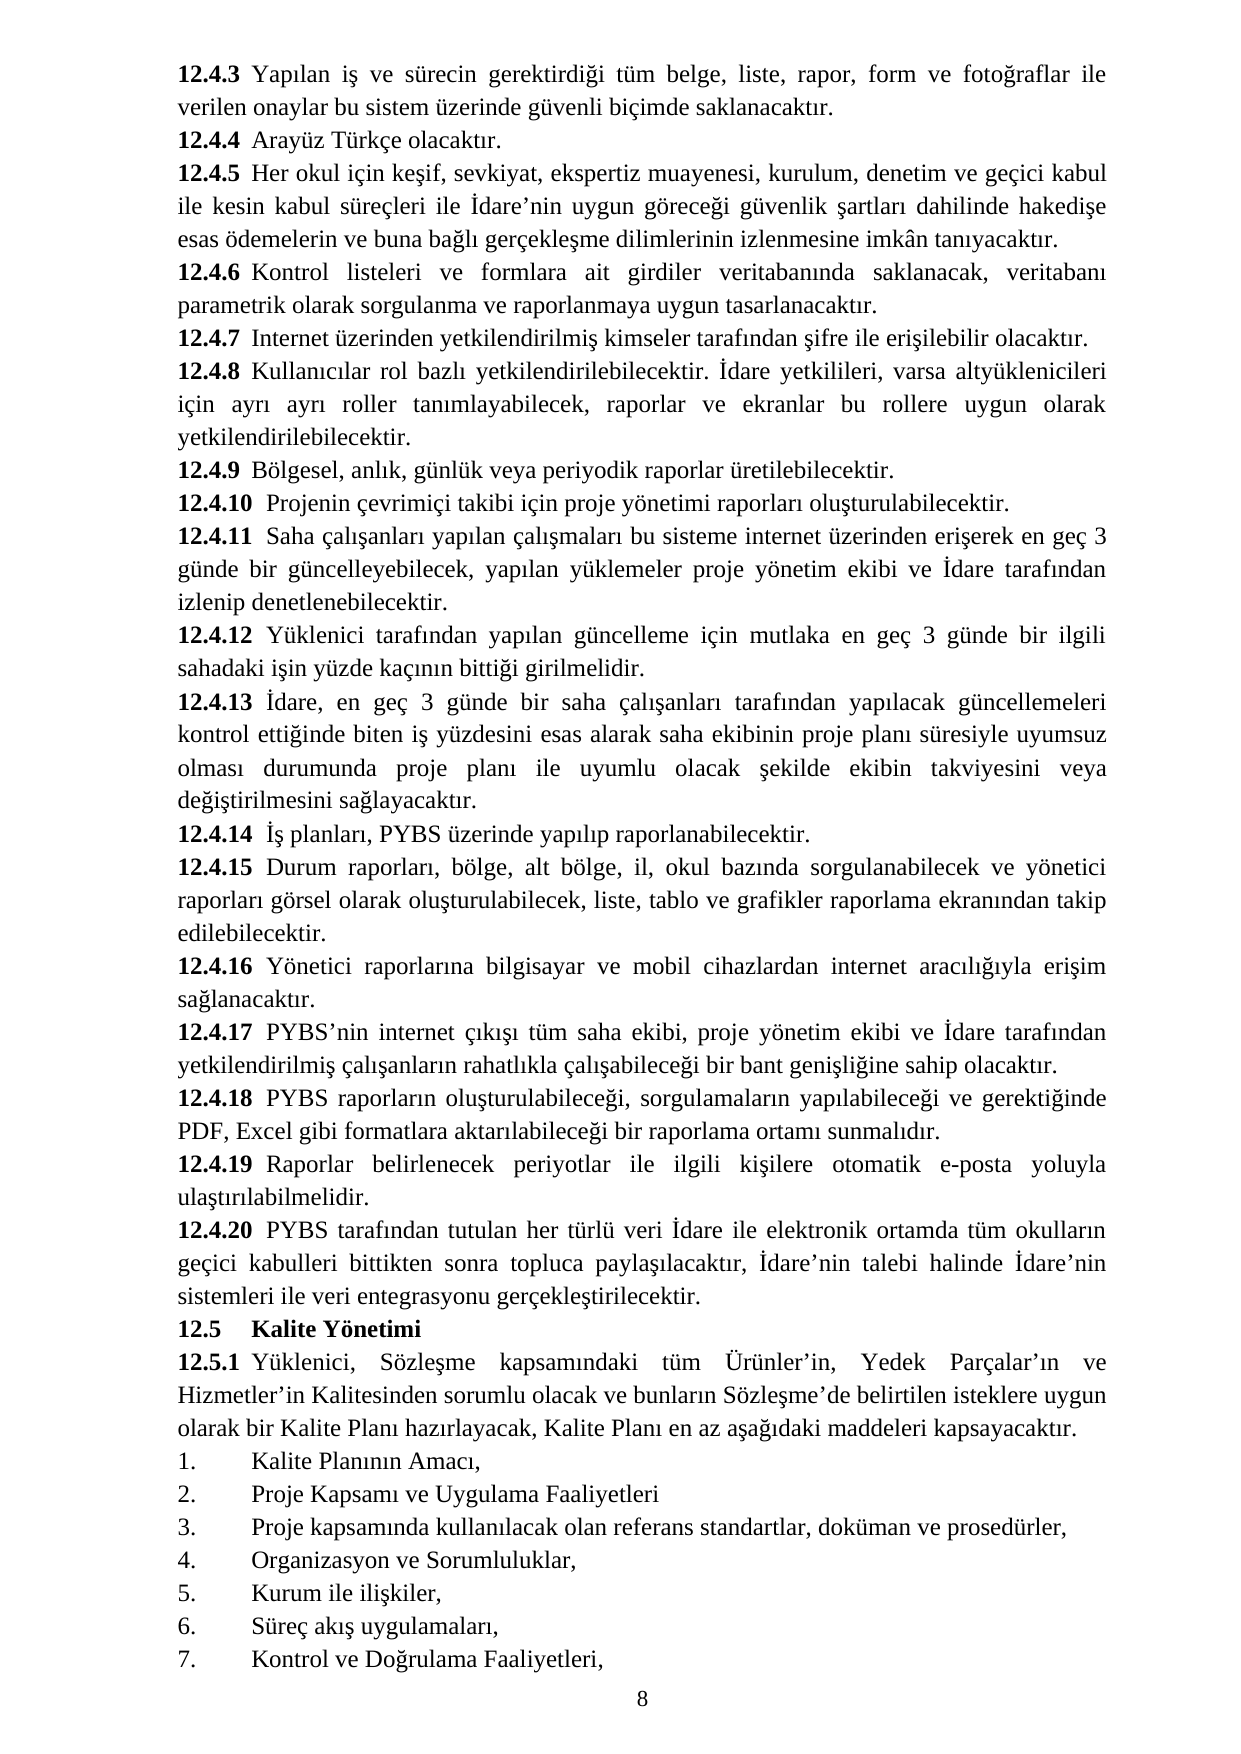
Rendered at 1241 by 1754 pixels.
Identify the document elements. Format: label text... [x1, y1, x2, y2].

list PYBS raporların oluşturulabileceği, sorgulamaların yapılabileceği ve gerektiğinde PDF, Excel gibi formatlara aktarılabileceği bir raporlama ortamı sunmalıdır. [177, 1083, 1107, 1144]
list Yüklenici, Sözleşme kapsamındaki tüm Ürünler’in, Yedek Parçalar’ın ve Hizmetler’in Kalitesinden sorumlu olacak ve bunların Sözleşme’de belirtilen isteklere uygun olarak bir Kalite Planı hazırlayacak, Kalite Planı en az aşağıdaki maddeleri kapsayacaktır. [177, 1347, 1107, 1442]
list Durum raporları, bölge, alt bölge, il, okul bazında sorgulanabilecek ve yönetici raporları görsel olarak oluşturulabilecek, liste, tablo ve grafikler raporlama ekranından takip edilebilecektir. [177, 852, 1107, 946]
list Yapılan iş ve sürecin gerektirdiği tüm belge, liste, rapor, form ve fotoğraflar ile verilen onaylar bu sistem üzerinde güvenli biçimde saklanacaktır. [177, 59, 1107, 121]
list İdare, en geç 3 günde bir saha çalışanları tarafından yapılacak güncellemeleri kontrol ettiğinde biten iş yüzdesini esas alarak saha ekibinin proje planı süresiyle uyumsuz olması durumunda proje planı ile uyumlu olacak şekilde ekibin takviyesini veya değiştirilmesini sağlayacaktır. [177, 687, 1107, 814]
list Proje kapsamında kullanılacak olan referans standartlar, doküman ve prosedürler, [177, 1512, 1107, 1541]
list Kullanıcılar rol bazlı yetkilendirilebilecektir. İdare yetkilileri, varsa altyüklenicileri için ayrı ayrı roller tanımlayabilecek, raporlar ve ekranlar bu rollere uygun olarak yetkilendirilebilecektir. [177, 356, 1107, 451]
list PYBS’nin internet çıkışı tüm saha ekibi, proje yönetim ekibi ve İdare tarafından yetkilendirilmiş çalışanların rahatlıkla çalışabileceği bir bant genişliğine sahip olacaktır. [177, 1017, 1107, 1078]
list Kurum ile ilişkiler, [177, 1578, 1107, 1607]
list Yönetici raporlarına bilgisayar ve mobil cihazlardan internet aracılığıyla erişim sağlanacaktır. [177, 951, 1107, 1012]
list PYBS tarafından tutulan her türlü veri İdare ile elektronik ortamda tüm okulların geçici kabulleri bittikten sonra topluca paylaşılacaktır, İdare’nin talebi halinde İdare’nin sistemleri ile veri entegrasyonu gerçekleştirilecektir. [177, 1215, 1107, 1310]
list Kalite Planının Amacı, [177, 1446, 1107, 1475]
list Organizasyon ve Sorumluluklar, [177, 1545, 1107, 1574]
list Raporlar belirlenecek periyotlar ile ilgili kişilere otomatik e-posta yoluyla ulaştırılabilmelidir. [177, 1149, 1107, 1211]
list Internet üzerinden yetkilendirilmiş kimseler tarafından şifre ile erişilebilir olacaktır. [177, 323, 1107, 352]
list Projenin çevrimiçi takibi için proje yönetimi raporları oluşturulabilecektir. [177, 488, 1107, 517]
list Saha çalışanları yapılan çalışmaları bu sisteme internet üzerinden erişerek en geç 3 günde bir güncelleyebilecek, yapılan yüklemeler proje yönetim ekibi ve İdare tarafından izlenip denetlenebilecektir. [177, 521, 1107, 616]
list Her okul için keşif, sevkiyat, ekspertiz muayenesi, kurulum, denetim ve geçici kabul ile kesin kabul süreçleri ile İdare’nin uygun göreceği güvenlik şartları dahilinde hakedişe esas ödemelerin ve buna bağlı gerçekleşme dilimlerinin izlenmesine imkân tanıyacaktır. [177, 158, 1107, 253]
list İş planları, PYBS üzerinde yapılıp raporlanabilecektir. [177, 819, 1107, 847]
list Süreç akış uygulamaları, [177, 1611, 1107, 1640]
list Bölgesel, anlık, günlük veya periyodik raporlar üretilebilecektir. [177, 455, 1107, 484]
list Yüklenici tarafından yapılan güncelleme için mutlaka en geç 3 günde bir ilgili sahadaki işin yüzde kaçının bittiği girilmelidir. [177, 621, 1107, 682]
list Kontrol ve Doğrulama Faaliyetleri, [177, 1644, 1107, 1673]
list Arayüz Türkçe olacaktır. [177, 125, 1107, 154]
list Kontrol listeleri ve formlara ait girdiler veritabanında saklanacak, veritabanı parametrik olarak sorgulanma ve raporlanmaya uygun tasarlanacaktır. [177, 257, 1107, 319]
list Kalite Yönetimi [177, 1314, 1107, 1343]
list Proje Kapsamı ve Uygulama Faaliyetleri [177, 1479, 1107, 1508]
